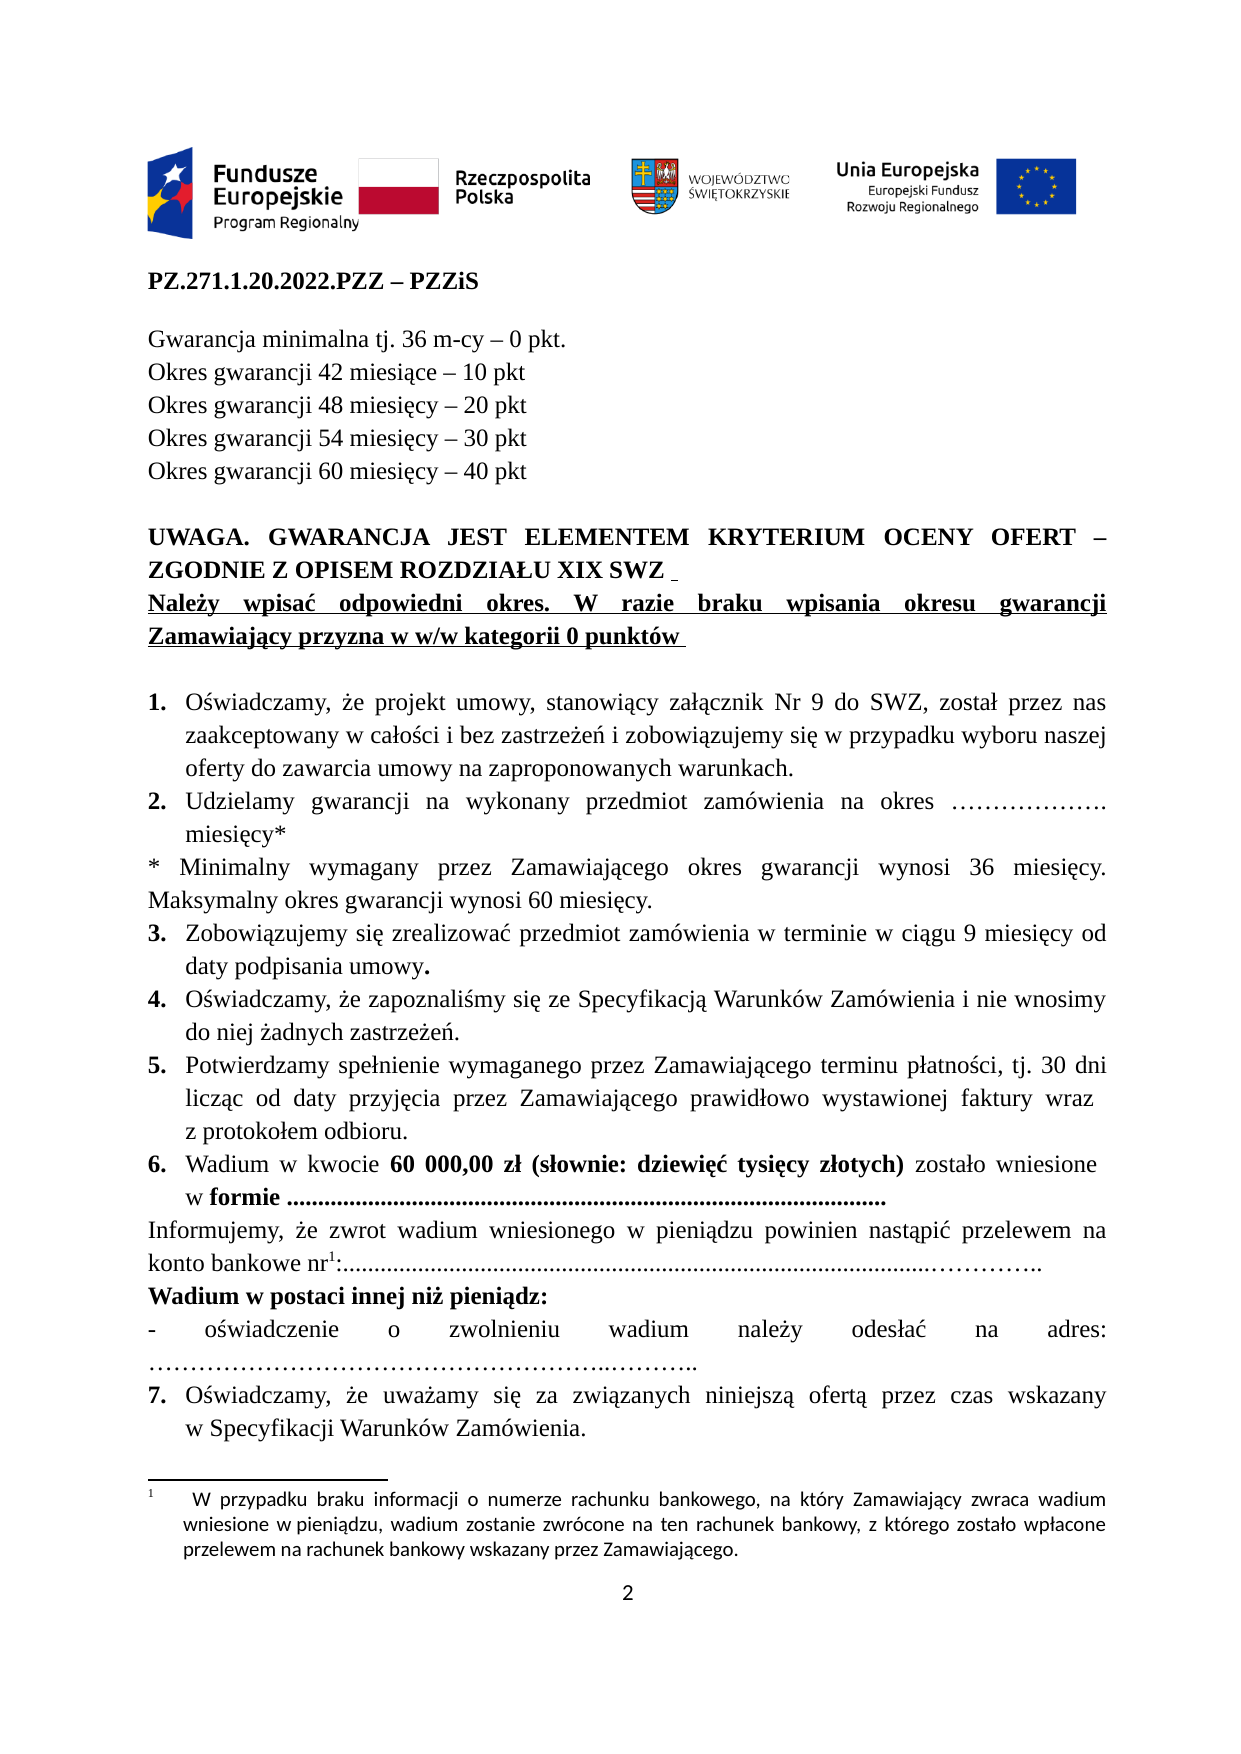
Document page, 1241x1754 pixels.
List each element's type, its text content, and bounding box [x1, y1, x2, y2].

text Należy wpisać odpowiedni okres. W razie braku wpisania okresu gwarancji Zamawiający przyzna w w/w kategorii 0 punktów [148, 588, 1107, 613]
list Potwierdzamy spełnienie wymaganego przez Zamawiającego terminu płatności, tj. 30 dni licząc od daty przyjęcia przez Zamawiającego prawidłowo wystawionej faktury wraz z protokołem odbioru. [148, 1050, 1107, 1145]
text Wadium w postaci innej niż pieniądz: [148, 1281, 1107, 1310]
picture [837, 147, 1077, 221]
text Okres gwarancji 60 miesięcy – 40 pkt [148, 456, 1107, 484]
list Oświadczamy, że uważamy się za związanych niniejszą ofertą przez czas wskazany w Specyfikacji Warunków Zamówienia. [148, 1380, 1107, 1442]
list Wadium w kwocie 60 000,00 zł (słownie: dziewięć tysięcy złotych) zostało wniesione w formie ................................................................................................ [148, 1149, 1107, 1211]
text Okres gwarancji 54 miesięcy – 30 pkt [148, 423, 1107, 451]
list Udzielamy gwarancji na wykonany przedmiot zamówienia na okres ………………. miesięcy* [148, 786, 1107, 848]
picture [147, 147, 590, 239]
text Okres gwarancji 48 miesięcy – 20 pkt [148, 390, 1107, 418]
text - oświadczenie o zwolnieniu wadium należy odesłać na adres: ………………………………………………..……….. [148, 1314, 1107, 1376]
text Okres gwarancji 42 miesiące – 10 pkt [148, 357, 1107, 385]
text Informujemy, że zwrot wadium wniesionego w pieniądzu powinien nastąpić przelewem na konto bankowe nr:..............................................................................................………….. [148, 1215, 1107, 1277]
list Oświadczamy, że projekt umowy, stanowiący załącznik Nr 9 do SWZ, został przez nas zaakceptowany w całości i bez zastrzeżeń i zobowiązujemy się w przypadku wyboru naszej oferty do zawarcia umowy na zaproponowanych warunkach. [148, 687, 1107, 782]
text UWAGA. GWARANCJA JEST ELEMENTEM KRYTERIUM OCENY OFERT –ZGODNIE Z OPISEM ROZDZIAŁU XIX SWZ [148, 522, 1107, 583]
list Oświadczamy, że zapoznaliśmy się ze Specyfikacją Warunków Zamówienia i nie wnosimy do niej żadnych zastrzeżeń. [148, 984, 1107, 1046]
text Należy wpisać odpowiedni okres. W razie braku wpisania okresu gwarancji Zamawiający przyzna w w/w kategorii 0 punktów [148, 614, 1107, 649]
list Zobowiązujemy się zrealizować przedmiot zamówienia w terminie w ciągu 9 miesięcy od daty podpisania umowy. [148, 918, 1107, 980]
text Gwarancja minimalna tj. 36 m-cy – 0 pkt. [148, 324, 1107, 352]
picture [631, 147, 790, 221]
text * Minimalny wymagany przez Zamawiającego okres gwarancji wynosi 36 miesięcy. Maksymalny okres gwarancji wynosi 60 miesięcy. [148, 852, 1107, 914]
